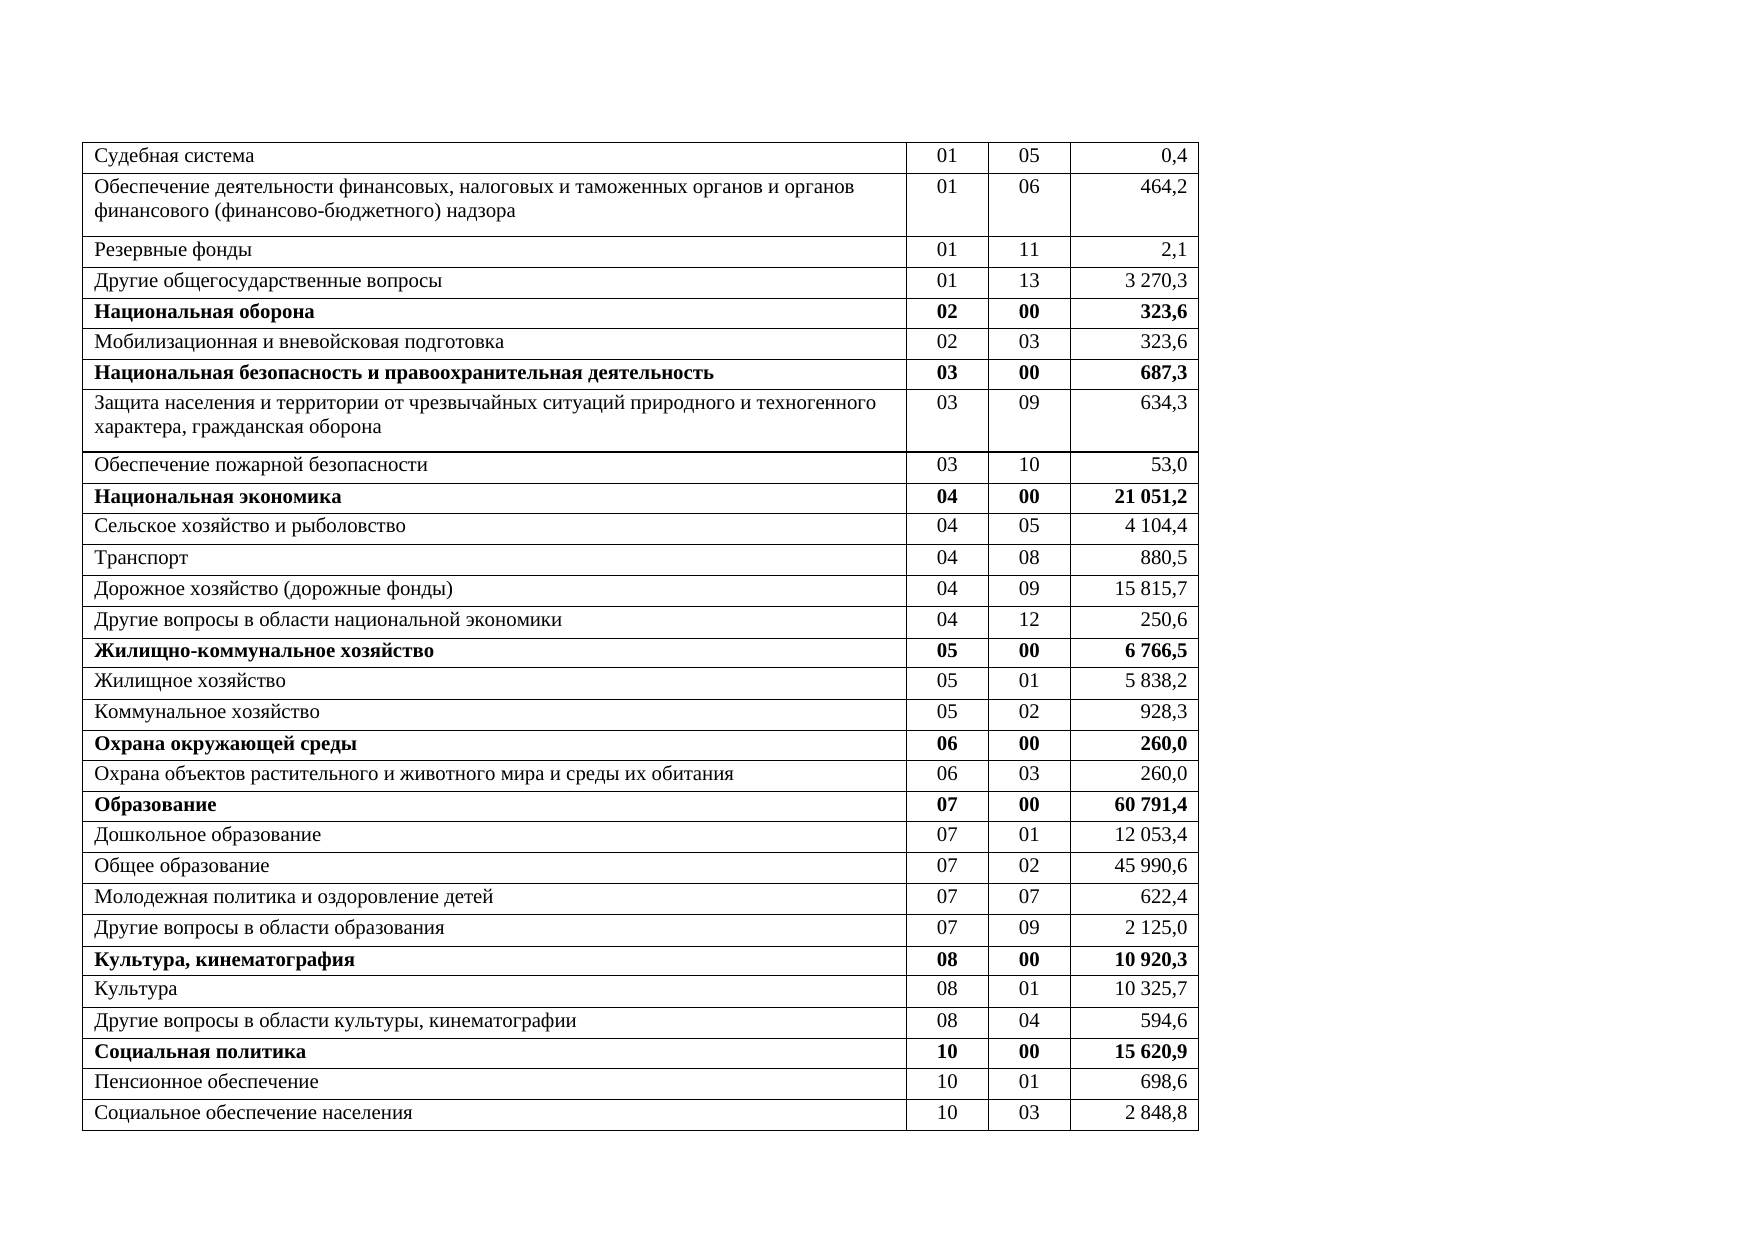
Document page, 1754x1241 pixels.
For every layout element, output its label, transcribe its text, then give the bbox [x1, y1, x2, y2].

table_cell Другие вопросы в области культуры, кинематографии [83, 1008, 906, 1038]
table_cell 634,3 [1071, 390, 1198, 451]
table_cell Культура [83, 976, 906, 1007]
table_cell 6 766,5 [1071, 639, 1198, 667]
table_cell Общее образование [83, 853, 906, 883]
table_cell 01 [907, 237, 988, 267]
table_cell 928,3 [1071, 700, 1198, 730]
table_cell 21 051,2 [1071, 484, 1198, 512]
table_cell 01 [989, 668, 1070, 698]
table_cell 00 [989, 947, 1070, 975]
table_cell Социальная политика [83, 1039, 906, 1068]
table_cell 594,6 [1071, 1008, 1198, 1038]
table_cell Другие вопросы в области национальной экономики [83, 607, 906, 637]
table_cell 880,5 [1071, 545, 1198, 575]
table_cell 05 [907, 639, 988, 667]
table_cell 02 [907, 299, 988, 328]
table_cell 02 [989, 700, 1070, 730]
table_cell Образование [83, 792, 906, 821]
table_cell Охрана объектов растительного и животного мира и среды их обитания [83, 761, 906, 791]
table_cell 10 [907, 1039, 988, 1068]
table_cell 4 104,4 [1071, 514, 1198, 544]
table_cell 250,6 [1071, 607, 1198, 637]
table_cell 03 [989, 1100, 1070, 1130]
table_cell Мобилизационная и вневойсковая подготовка [83, 329, 906, 359]
table_cell 464,2 [1071, 174, 1198, 236]
table_cell 04 [907, 545, 988, 575]
table_cell 08 [989, 545, 1070, 575]
table_cell 06 [989, 174, 1070, 236]
table_cell 00 [989, 299, 1070, 328]
table_cell 2 125,0 [1071, 915, 1198, 946]
table_cell 01 [989, 1069, 1070, 1099]
table_cell 45 990,6 [1071, 853, 1198, 883]
table_cell Дошкольное образование [83, 822, 906, 852]
table_cell Дорожное хозяйство (дорожные фонды) [83, 576, 906, 606]
table_cell Резервные фонды [83, 237, 906, 267]
table_cell 07 [907, 822, 988, 852]
table_cell 05 [907, 668, 988, 698]
table_cell Другие общегосударственные вопросы [83, 268, 906, 298]
table_cell 15 815,7 [1071, 576, 1198, 606]
table_cell 04 [989, 1008, 1070, 1038]
table_cell Защита населения и территории от чрезвычайных ситуаций природного и техногенного характера, гражданская оборона [83, 390, 906, 451]
table_cell Коммунальное хозяйство [83, 700, 906, 730]
table_cell 5 838,2 [1071, 668, 1198, 698]
table_cell 06 [907, 731, 988, 759]
table_cell 05 [989, 514, 1070, 544]
table_cell 08 [907, 1008, 988, 1038]
table_cell 698,6 [1071, 1069, 1198, 1099]
table_cell 01 [907, 174, 988, 236]
table_cell 09 [989, 915, 1070, 946]
table_cell 10 [989, 453, 1070, 483]
table_cell 07 [907, 853, 988, 883]
table_cell Транспорт [83, 545, 906, 575]
table_cell Обеспечение пожарной безопасности [83, 453, 906, 483]
table_cell 03 [989, 761, 1070, 791]
table_cell 10 [907, 1100, 988, 1130]
table_cell Молодежная политика и оздоровление детей [83, 884, 906, 914]
table_cell Пенсионное обеспечение [83, 1069, 906, 1099]
table_cell 04 [907, 514, 988, 544]
table_cell 05 [907, 700, 988, 730]
table_cell Национальная экономика [83, 484, 906, 512]
table_cell 01 [989, 976, 1070, 1007]
table_cell 00 [989, 484, 1070, 512]
table_cell Социальное обеспечение населения [83, 1100, 906, 1130]
table_cell 03 [907, 453, 988, 483]
table_cell 10 325,7 [1071, 976, 1198, 1007]
table_cell Судебная система [83, 143, 906, 173]
table_cell 260,0 [1071, 761, 1198, 791]
table_cell 260,0 [1071, 731, 1198, 759]
table_cell 00 [989, 360, 1070, 389]
table_cell Жилищно-коммунальное хозяйство [83, 639, 906, 667]
table_cell Другие вопросы в области образования [83, 915, 906, 946]
table_cell 323,6 [1071, 299, 1198, 328]
table_cell Обеспечение деятельности финансовых, налоговых и таможенных органов и органов финансового (финансово-бюджетного) надзора [83, 174, 906, 236]
table_cell 12 [989, 607, 1070, 637]
table_cell Национальная оборона [83, 299, 906, 328]
table_cell 10 [907, 1069, 988, 1099]
table_cell 02 [907, 329, 988, 359]
table_cell Жилищное хозяйство [83, 668, 906, 698]
table_cell 12 053,4 [1071, 822, 1198, 852]
table_cell 08 [907, 976, 988, 1007]
table_cell 53,0 [1071, 453, 1198, 483]
table_cell 687,3 [1071, 360, 1198, 389]
table_cell 0,4 [1071, 143, 1198, 173]
table_cell 11 [989, 237, 1070, 267]
table_cell 13 [989, 268, 1070, 298]
table_cell 04 [907, 484, 988, 512]
table_cell Охрана окружающей среды [83, 731, 906, 759]
table_cell 01 [907, 268, 988, 298]
table_cell 03 [907, 390, 988, 451]
table_cell 60 791,4 [1071, 792, 1198, 821]
table_cell 01 [907, 143, 988, 173]
table_cell 07 [907, 915, 988, 946]
table_cell 07 [907, 792, 988, 821]
table_cell 06 [907, 761, 988, 791]
table_cell 08 [907, 947, 988, 975]
table_cell 07 [907, 884, 988, 914]
table_cell 02 [989, 853, 1070, 883]
table_cell 07 [989, 884, 1070, 914]
table_cell 01 [989, 822, 1070, 852]
table_cell 2 848,8 [1071, 1100, 1198, 1130]
table_cell 00 [989, 639, 1070, 667]
table_cell 10 920,3 [1071, 947, 1198, 975]
table_cell 03 [907, 360, 988, 389]
table_cell 3 270,3 [1071, 268, 1198, 298]
table_cell 09 [989, 390, 1070, 451]
table_cell 05 [989, 143, 1070, 173]
table_cell 00 [989, 731, 1070, 759]
table_cell 03 [989, 329, 1070, 359]
table_cell 04 [907, 607, 988, 637]
table_cell Сельское хозяйство и рыболовство [83, 514, 906, 544]
table_cell 15 620,9 [1071, 1039, 1198, 1068]
table_cell 622,4 [1071, 884, 1198, 914]
table_cell 09 [989, 576, 1070, 606]
table_cell 04 [907, 576, 988, 606]
table_cell 00 [989, 792, 1070, 821]
table_cell 00 [989, 1039, 1070, 1068]
table_cell 323,6 [1071, 329, 1198, 359]
table_cell Национальная безопасность и правоохранительная деятельность [83, 360, 906, 389]
table_cell 2,1 [1071, 237, 1198, 267]
table_cell Культура, кинематография [83, 947, 906, 975]
